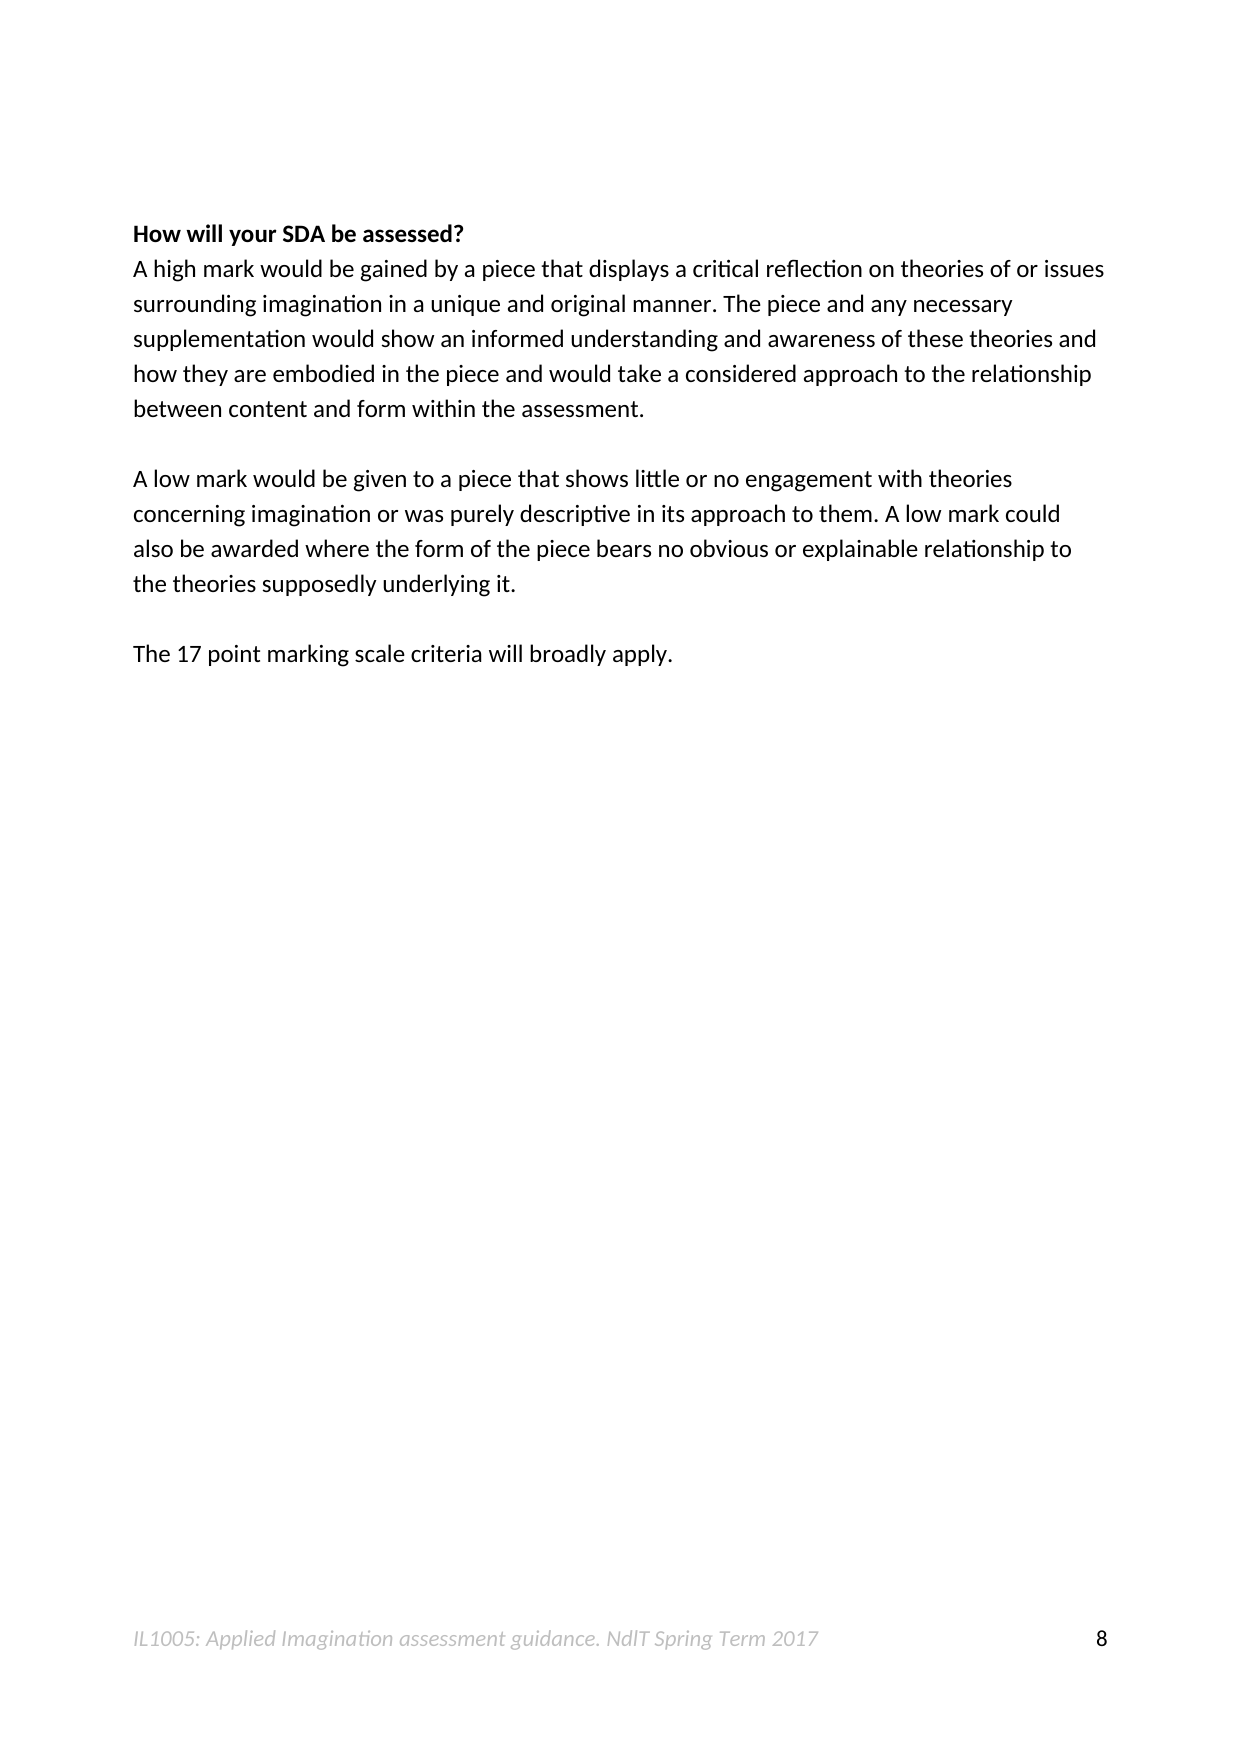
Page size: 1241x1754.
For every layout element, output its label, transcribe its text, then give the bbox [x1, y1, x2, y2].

text A low mark would be given to a piece that shows little or no engagement with theories concerning imagination or was purely descriptive in its approach to them. A low mark could also be awarded where the form of the piece bears no obvious or explainable relationship to the theories supposedly underlying it. [133, 463, 1107, 598]
text The 17 point marking scale criteria will broadly apply. [133, 638, 1107, 668]
text A high mark would be gained by a piece that displays a critical reflection on theories of or issues surrounding imagination in a unique and original manner. The piece and any necessary supplementation would show an informed understanding and awareness of these theories and how they are embodied in the piece and would take a considered approach to the relationship between content and form within the assessment. [133, 253, 1107, 423]
text How will your SDA be assessed? [133, 218, 1107, 248]
